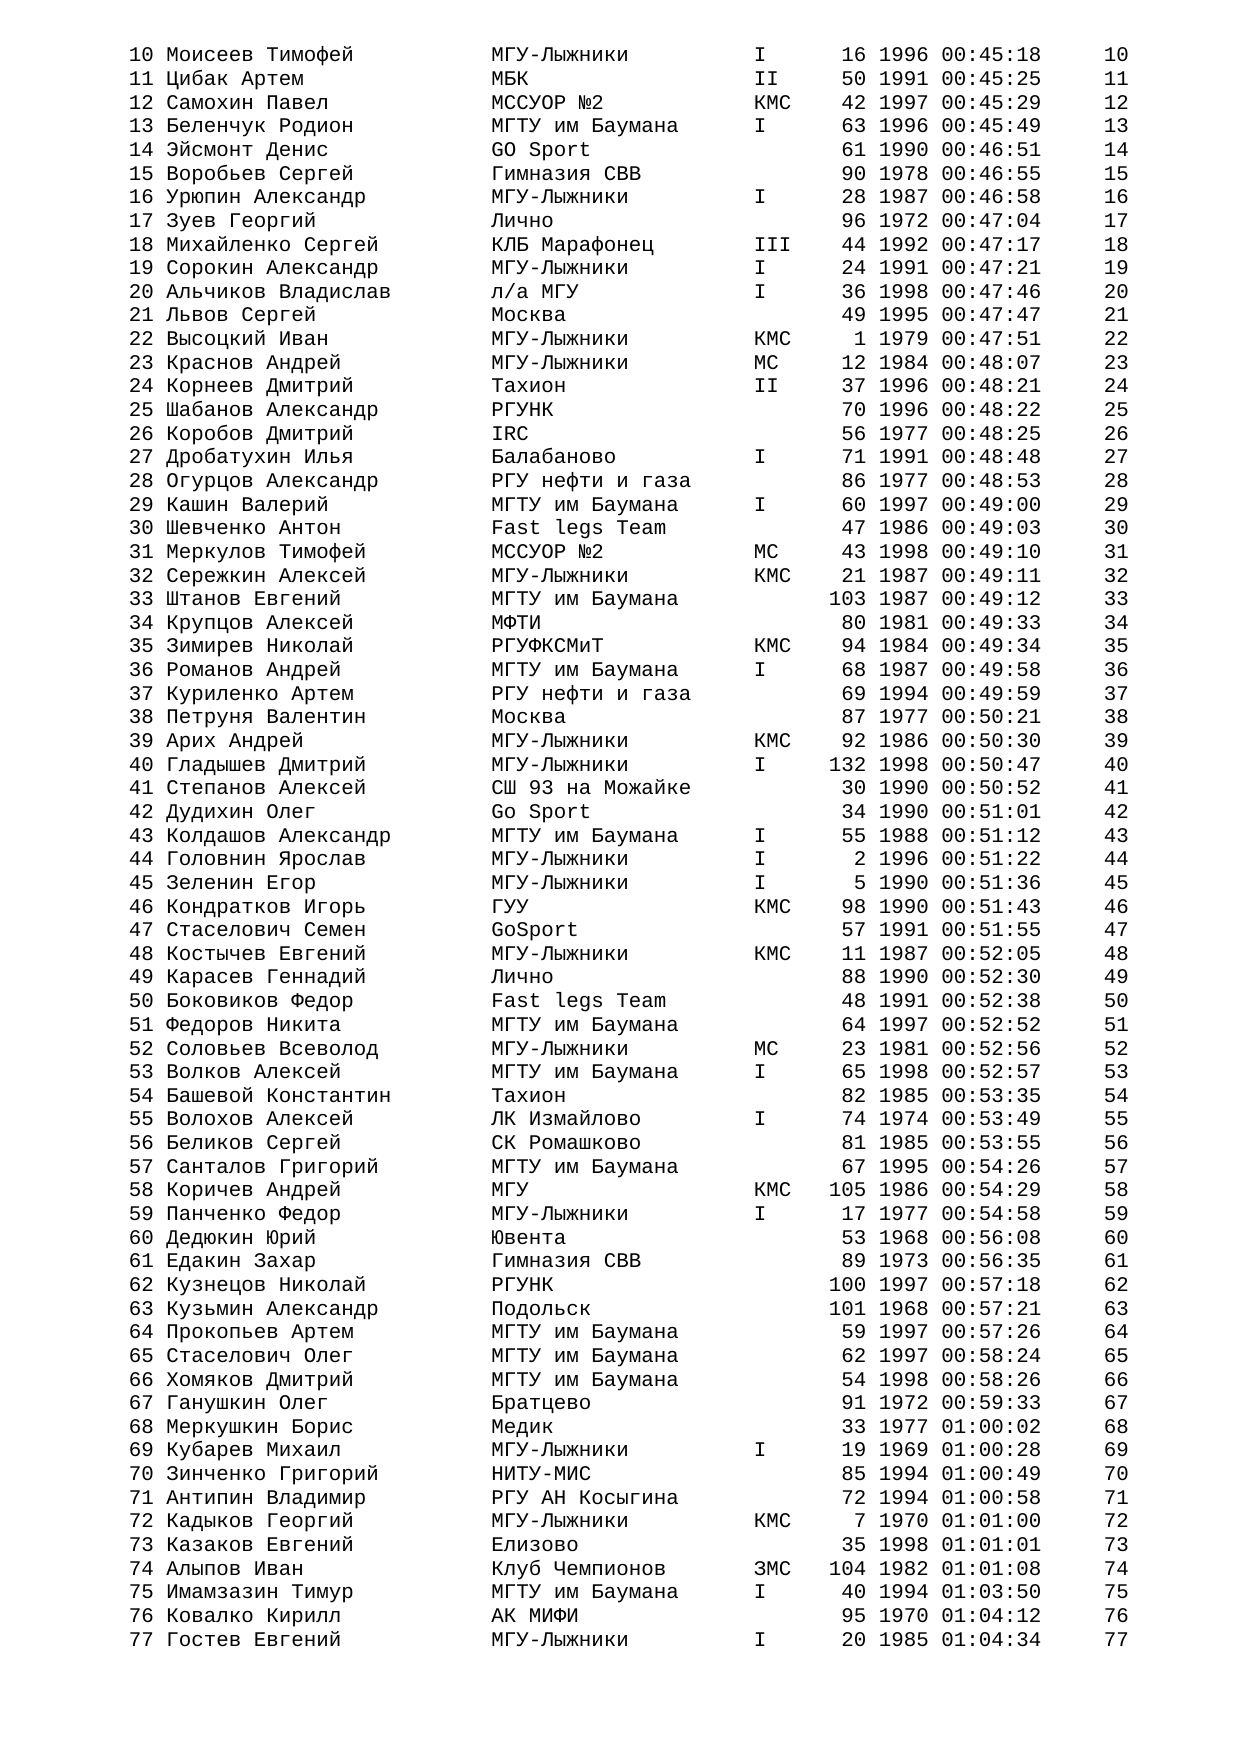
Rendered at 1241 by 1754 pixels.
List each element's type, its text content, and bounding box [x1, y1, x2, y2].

text 72 Кадыков Георгий МГУ-Лыжники КМС 7 1970 01:01:00 72 [103, 1510, 1152, 1534]
text 36 Романов Андрей МГТУ им Баумана I 68 1987 00:49:58 36 [103, 659, 1152, 683]
text 77 Гостев Евгений МГУ-Лыжники I 20 1985 01:04:34 77 [103, 1629, 1152, 1652]
text 23 Краснов Андрей МГУ-Лыжники МС 12 1984 00:48:07 23 [103, 352, 1152, 375]
text 67 Ганушкин Олег Братцево 91 1972 00:59:33 67 [103, 1392, 1152, 1416]
text 18 Михайленко Сергей КЛБ Марафонец III 44 1992 00:47:17 18 [103, 233, 1152, 257]
text 49 Карасев Геннадий Лично 88 1990 00:52:30 49 [103, 967, 1152, 990]
text 22 Высоцкий Иван МГУ-Лыжники КМС 1 1979 00:47:51 22 [103, 328, 1152, 352]
text 52 Соловьев Всеволод МГУ-Лыжники МС 23 1981 00:52:56 52 [103, 1037, 1152, 1061]
text 40 Гладышев Дмитрий МГУ-Лыжники I 132 1998 00:50:47 40 [103, 754, 1152, 777]
text 14 Эйсмонт Денис GO Sport 61 1990 00:46:51 14 [103, 139, 1152, 163]
text 41 Степанов Алексей СШ 93 на Можайке 30 1990 00:50:52 41 [103, 777, 1152, 801]
text 17 Зуев Георгий Лично 96 1972 00:47:04 17 [103, 210, 1152, 233]
text 24 Корнеев Дмитрий Тахион II 37 1996 00:48:21 24 [103, 375, 1152, 399]
text 66 Хомяков Дмитрий МГТУ им Баумана 54 1998 00:58:26 66 [103, 1368, 1152, 1392]
text 73 Казаков Евгений Елизово 35 1998 01:01:01 73 [103, 1534, 1152, 1558]
text 58 Коричев Андрей МГУ КМС 105 1986 00:54:29 58 [103, 1179, 1152, 1203]
text 37 Куриленко Артем РГУ нефти и газа 69 1994 00:49:59 37 [103, 683, 1152, 706]
text 62 Кузнецов Николай РГУНК 100 1997 00:57:18 62 [103, 1274, 1152, 1298]
text 46 Кондратков Игорь ГУУ КМС 98 1990 00:51:43 46 [103, 896, 1152, 919]
text 71 Антипин Владимир РГУ АН Косыгина 72 1994 01:00:58 71 [103, 1487, 1152, 1510]
text 11 Цибак Артем МБК II 50 1991 00:45:25 11 [103, 68, 1152, 92]
text 39 Арих Андрей МГУ-Лыжники КМС 92 1986 00:50:30 39 [103, 730, 1152, 754]
text 74 Алыпов Иван Клуб Чемпионов ЗМС 104 1982 01:01:08 74 [103, 1558, 1152, 1581]
text 12 Самохин Павел МССУОР №2 КМС 42 1997 00:45:29 12 [103, 92, 1152, 115]
text 55 Волохов Алексей ЛК Измайлово I 74 1974 00:53:49 55 [103, 1108, 1152, 1132]
text 26 Коробов Дмитрий IRC 56 1977 00:48:25 26 [103, 423, 1152, 446]
text 63 Кузьмин Александр Подольск 101 1968 00:57:21 63 [103, 1298, 1152, 1321]
text 33 Штанов Евгений МГТУ им Баумана 103 1987 00:49:12 33 [103, 588, 1152, 612]
text 59 Панченко Федор МГУ-Лыжники I 17 1977 00:54:58 59 [103, 1203, 1152, 1227]
text 20 Альчиков Владислав л/а МГУ I 36 1998 00:47:46 20 [103, 281, 1152, 304]
text 28 Огурцов Александр РГУ нефти и газа 86 1977 00:48:53 28 [103, 470, 1152, 494]
text 57 Санталов Григорий МГТУ им Баумана 67 1995 00:54:26 57 [103, 1156, 1152, 1179]
text 35 Зимирев Николай РГУФКСМиТ КМС 94 1984 00:49:34 35 [103, 636, 1152, 659]
text 29 Кашин Валерий МГТУ им Баумана I 60 1997 00:49:00 29 [103, 494, 1152, 517]
text 51 Федоров Никита МГТУ им Баумана 64 1997 00:52:52 51 [103, 1014, 1152, 1037]
text 53 Волков Алексей МГТУ им Баумана I 65 1998 00:52:57 53 [103, 1061, 1152, 1085]
text 10 Моисеев Тимофей МГУ-Лыжники I 16 1996 00:45:18 10 [103, 44, 1152, 68]
text 76 Ковалко Кирилл АК МИФИ 95 1970 01:04:12 76 [103, 1605, 1152, 1629]
text 48 Костычев Евгений МГУ-Лыжники КМС 11 1987 00:52:05 48 [103, 943, 1152, 967]
text 19 Сорокин Александр МГУ-Лыжники I 24 1991 00:47:21 19 [103, 257, 1152, 281]
text 50 Боковиков Федор Fast legs Team 48 1991 00:52:38 50 [103, 990, 1152, 1014]
text 30 Шевченко Антон Fast legs Team 47 1986 00:49:03 30 [103, 517, 1152, 541]
text 16 Урюпин Александр МГУ-Лыжники I 28 1987 00:46:58 16 [103, 186, 1152, 210]
text 42 Дудихин Олег Go Sport 34 1990 00:51:01 42 [103, 801, 1152, 825]
text 31 Меркулов Тимофей МССУОР №2 МС 43 1998 00:49:10 31 [103, 541, 1152, 564]
text 43 Колдашов Александр МГТУ им Баумана I 55 1988 00:51:12 43 [103, 825, 1152, 848]
text 64 Прокопьев Артем МГТУ им Баумана 59 1997 00:57:26 64 [103, 1321, 1152, 1345]
text 60 Дедюкин Юрий Ювента 53 1968 00:56:08 60 [103, 1227, 1152, 1250]
text 61 Едакин Захар Гимназия СВВ 89 1973 00:56:35 61 [103, 1250, 1152, 1274]
text 68 Меркушкин Борис Медик 33 1977 01:00:02 68 [103, 1416, 1152, 1439]
text 56 Беликов Сергей СК Ромашково 81 1985 00:53:55 56 [103, 1132, 1152, 1156]
text 34 Крупцов Алексей МФТИ 80 1981 00:49:33 34 [103, 612, 1152, 636]
text 13 Беленчук Родион МГТУ им Баумана I 63 1996 00:45:49 13 [103, 115, 1152, 139]
text 70 Зинченко Григорий НИТУ-МИС 85 1994 01:00:49 70 [103, 1463, 1152, 1487]
text 54 Башевой Константин Тахион 82 1985 00:53:35 54 [103, 1085, 1152, 1108]
text 21 Львов Сергей Москва 49 1995 00:47:47 21 [103, 304, 1152, 328]
text 75 Имамзазин Тимур МГТУ им Баумана I 40 1994 01:03:50 75 [103, 1581, 1152, 1605]
text 25 Шабанов Александр РГУНК 70 1996 00:48:22 25 [103, 399, 1152, 423]
text 44 Головнин Ярослав МГУ-Лыжники I 2 1996 00:51:22 44 [103, 848, 1152, 872]
text 45 Зеленин Егор МГУ-Лыжники I 5 1990 00:51:36 45 [103, 872, 1152, 896]
text 47 Стаселович Семен GoSport 57 1991 00:51:55 47 [103, 919, 1152, 943]
text 38 Петруня Валентин Москва 87 1977 00:50:21 38 [103, 706, 1152, 730]
text 69 Кубарев Михаил МГУ-Лыжники I 19 1969 01:00:28 69 [103, 1439, 1152, 1463]
text 32 Сережкин Алексей МГУ-Лыжники КМС 21 1987 00:49:11 32 [103, 564, 1152, 588]
text 15 Воробьев Сергей Гимназия СВВ 90 1978 00:46:55 15 [103, 163, 1152, 186]
text 27 Дробатухин Илья Балабаново I 71 1991 00:48:48 27 [103, 446, 1152, 470]
text 65 Стаселович Олег МГТУ им Баумана 62 1997 00:58:24 65 [103, 1345, 1152, 1368]
